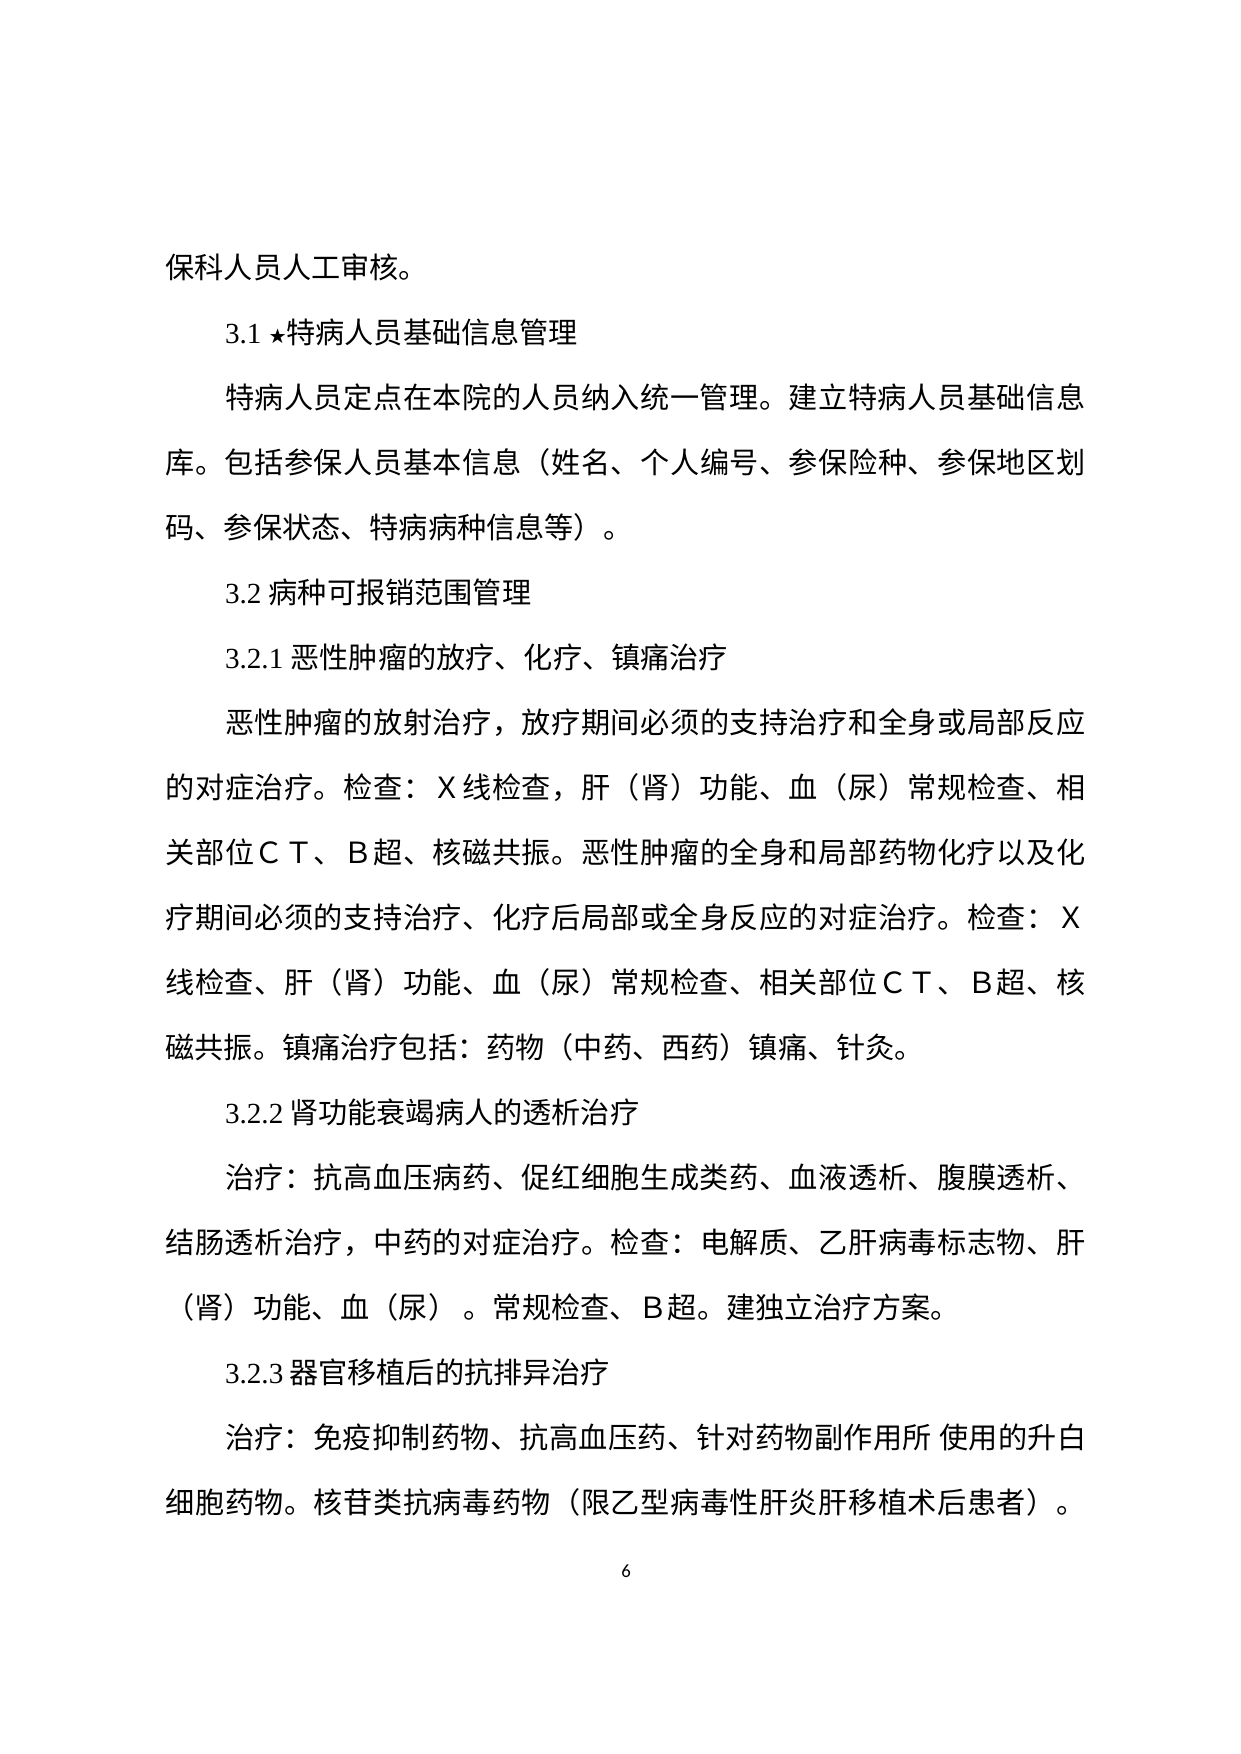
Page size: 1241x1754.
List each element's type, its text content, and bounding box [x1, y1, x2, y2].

text 治疗：抗高血压病药、促红细胞生成类药、血液透析、腹膜透析、结肠透析治疗，中药的对症治疗。检查：电解质、乙肝病毒标志物、肝（肾）功能、血（尿） 。常规检查、Ｂ超。建独立治疗方案。 [165, 1143, 1087, 1338]
text 3.1 ★特病人员基础信息管理 [165, 298, 1087, 363]
text 3.2.1 恶性肿瘤的放疗、化疗、镇痛治疗 [165, 623, 1087, 688]
text 特病人员定点在本院的人员纳入统一管理。建立特病人员基础信息库。包括参保人员基本信息（姓名、个人编号、参保险种、参保地区划码、参保状态、特病病种信息等）。 [165, 363, 1087, 558]
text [165, 1403, 1087, 1533]
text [165, 233, 1087, 298]
text 3.2.3器官移植后的抗排异治疗 [165, 1338, 1087, 1403]
text 3.2.2肾功能衰竭病人的透析治疗 [165, 1078, 1087, 1143]
text 恶性肿瘤的放射治疗，放疗期间必须的支持治疗和全身或局部反应的对症治疗。检查：Ｘ线检查，肝（肾）功能、血（尿）常规检查、相关部位ＣＴ、Ｂ超、核磁共振。恶性肿瘤的全身和局部药物化疗以及化疗期间必须的支持治疗、化疗后局部或全身反应的对症治疗。检查：Ｘ线检查、肝（肾）功能、血（尿）常规检查、相关部位ＣＴ、Ｂ超、核磁共振。镇痛治疗包括：药物（中药、西药）镇痛、针灸。 [165, 688, 1087, 1078]
text 3.2 病种可报销范围管理 [165, 558, 1087, 623]
